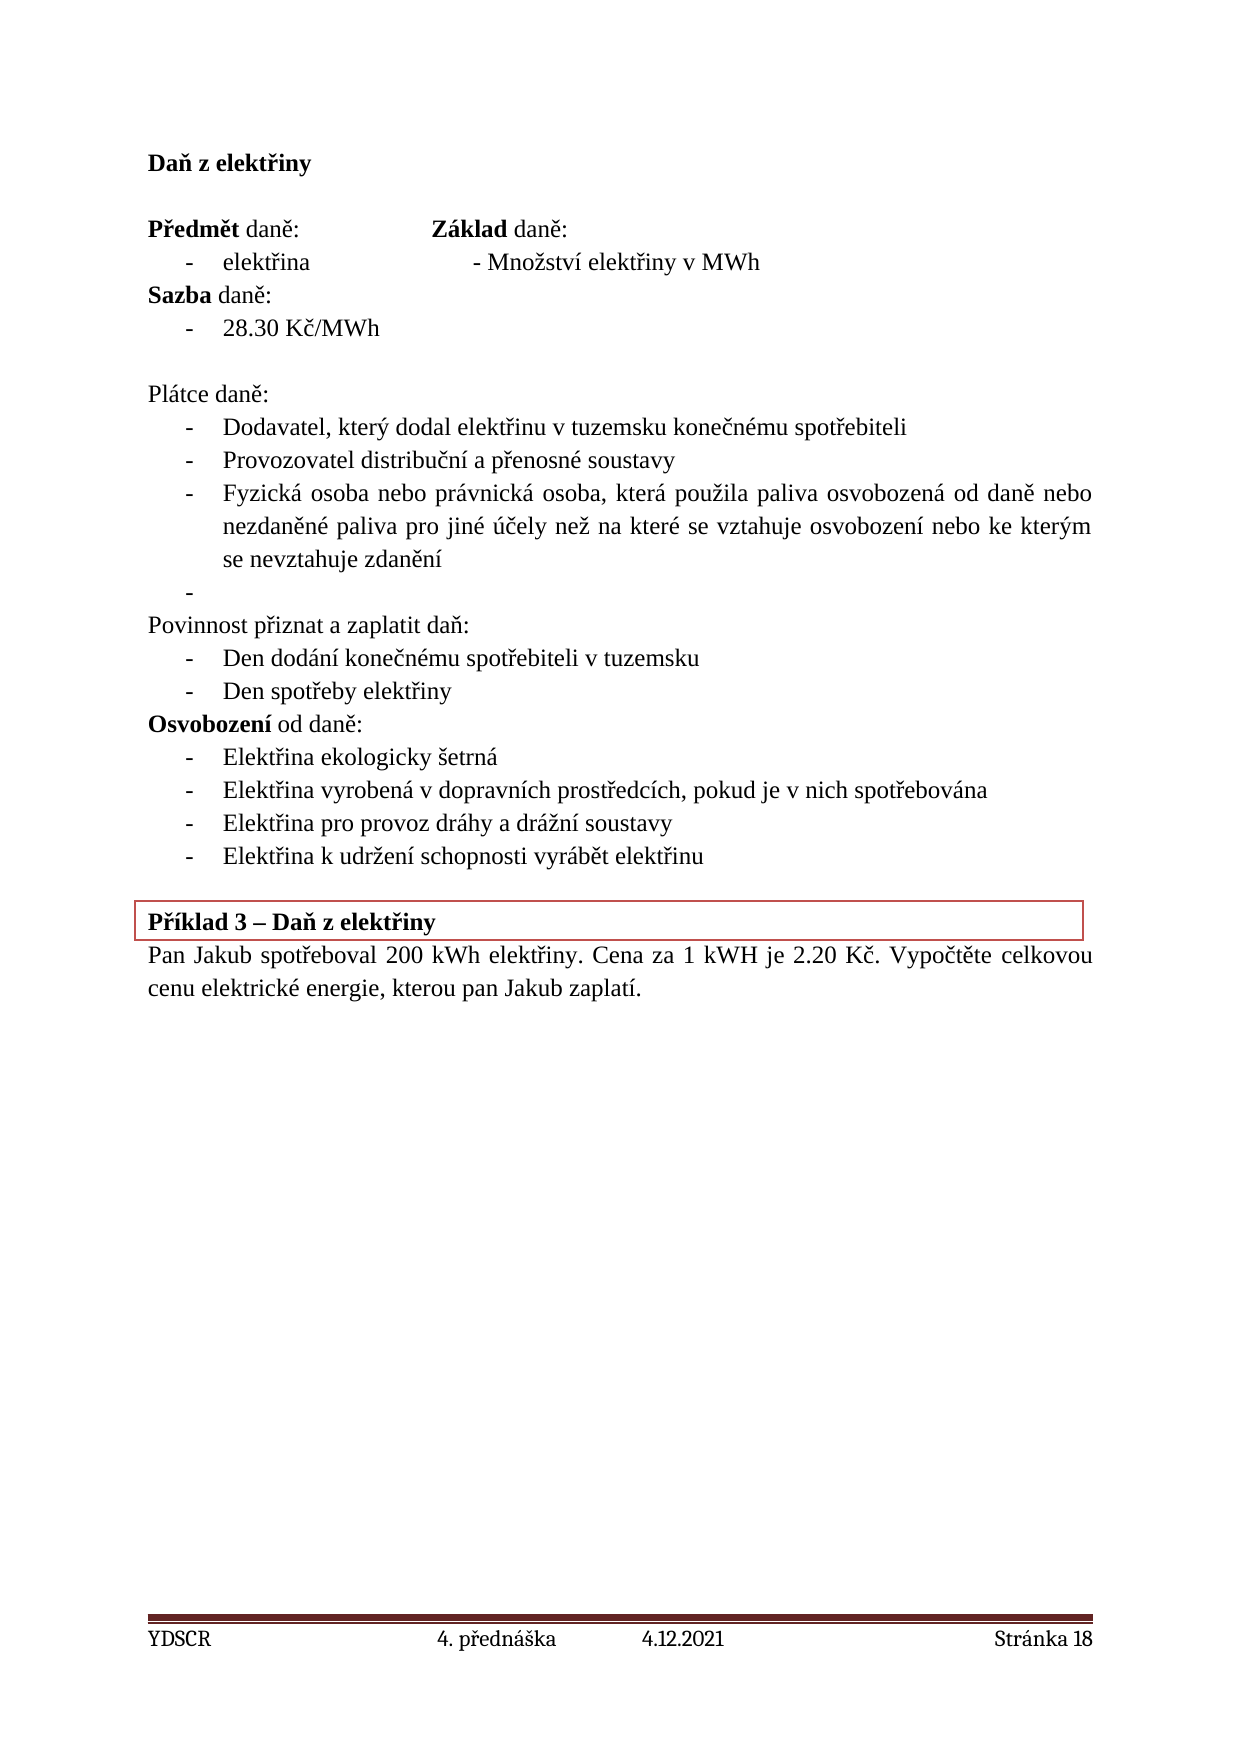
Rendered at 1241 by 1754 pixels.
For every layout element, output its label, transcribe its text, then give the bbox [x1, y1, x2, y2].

text Osvobození od daně: [148, 709, 1093, 738]
list Elektřina ekologicky šetrná [185, 742, 1093, 771]
text Příklad 3 – Daň z elektřiny [148, 907, 1082, 936]
text Sazba daně: [148, 280, 1093, 308]
text Povinnost přiznat a zaplatit daň: [148, 610, 1093, 639]
list Den dodání konečnému spotřebiteli v tuzemsku [185, 643, 1093, 672]
list Fyzická osoba nebo právnická osoba, která použila paliva osvobozená od daně nebo nezdaněné paliva pro jiné účely než na které se vztahuje osvobození nebo ke kterým se nevztahuje zdanění [185, 478, 1093, 573]
list Den spotřeby elektřiny [185, 676, 1093, 705]
text Předmět daně: Základ daně: [148, 214, 1093, 242]
list Dodavatel, který dodal elektřinu v tuzemsku konečnému spotřebiteli [185, 412, 1093, 441]
list Elektřina vyrobená v dopravních prostředcích, pokud je v nich spotřebována [185, 775, 1093, 804]
text Pan Jakub spotřeboval 200 kWh elektřiny. Cena za 1 kWH je 2.20 Kč. Vypočtěte celkovou cenu elektrické energie, kterou pan Jakub zaplatí. [148, 940, 1093, 1002]
text Daň z elektřiny [148, 148, 1093, 176]
list elektřina - Množství elektřiny v MWh [185, 247, 1093, 275]
list Provozovatel distribuční a přenosné soustavy [185, 445, 1093, 473]
list Elektřina k udržení schopnosti vyrábět elektřinu [185, 841, 1093, 870]
list 28.30 Kč/MWh [185, 313, 1093, 341]
text Plátce daně: [148, 379, 1093, 407]
list Elektřina pro provoz dráhy a drážní soustavy [185, 808, 1093, 837]
